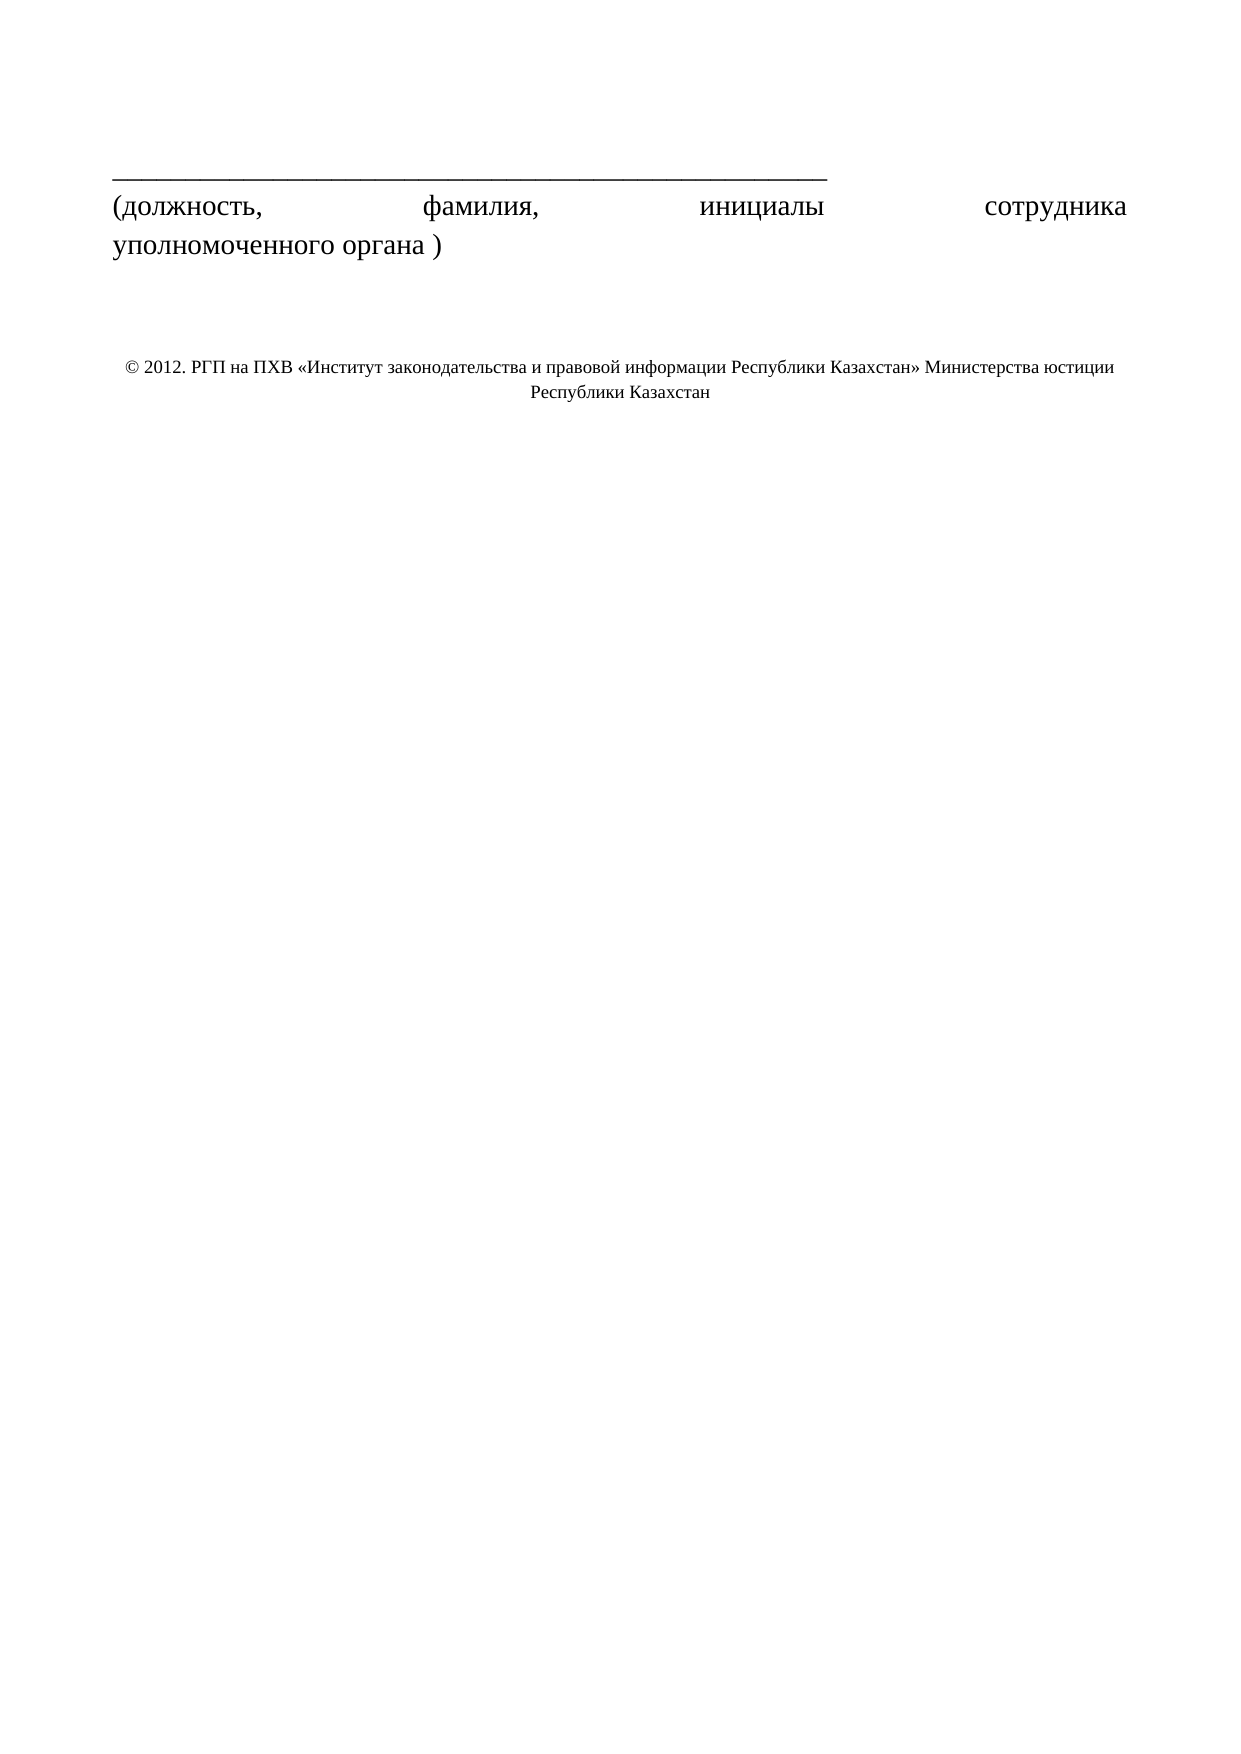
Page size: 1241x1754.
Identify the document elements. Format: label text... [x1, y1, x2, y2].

text _________________________________________________ (должность, фамилия, инициалы сотрудника уполномоченного органа ) [112, 150, 1128, 261]
text © 2012. РГП на ПХВ «Институт законодательства и правовой информации Республики Казахстан» Министерства юстиции Республики Казахстан [112, 356, 1128, 403]
